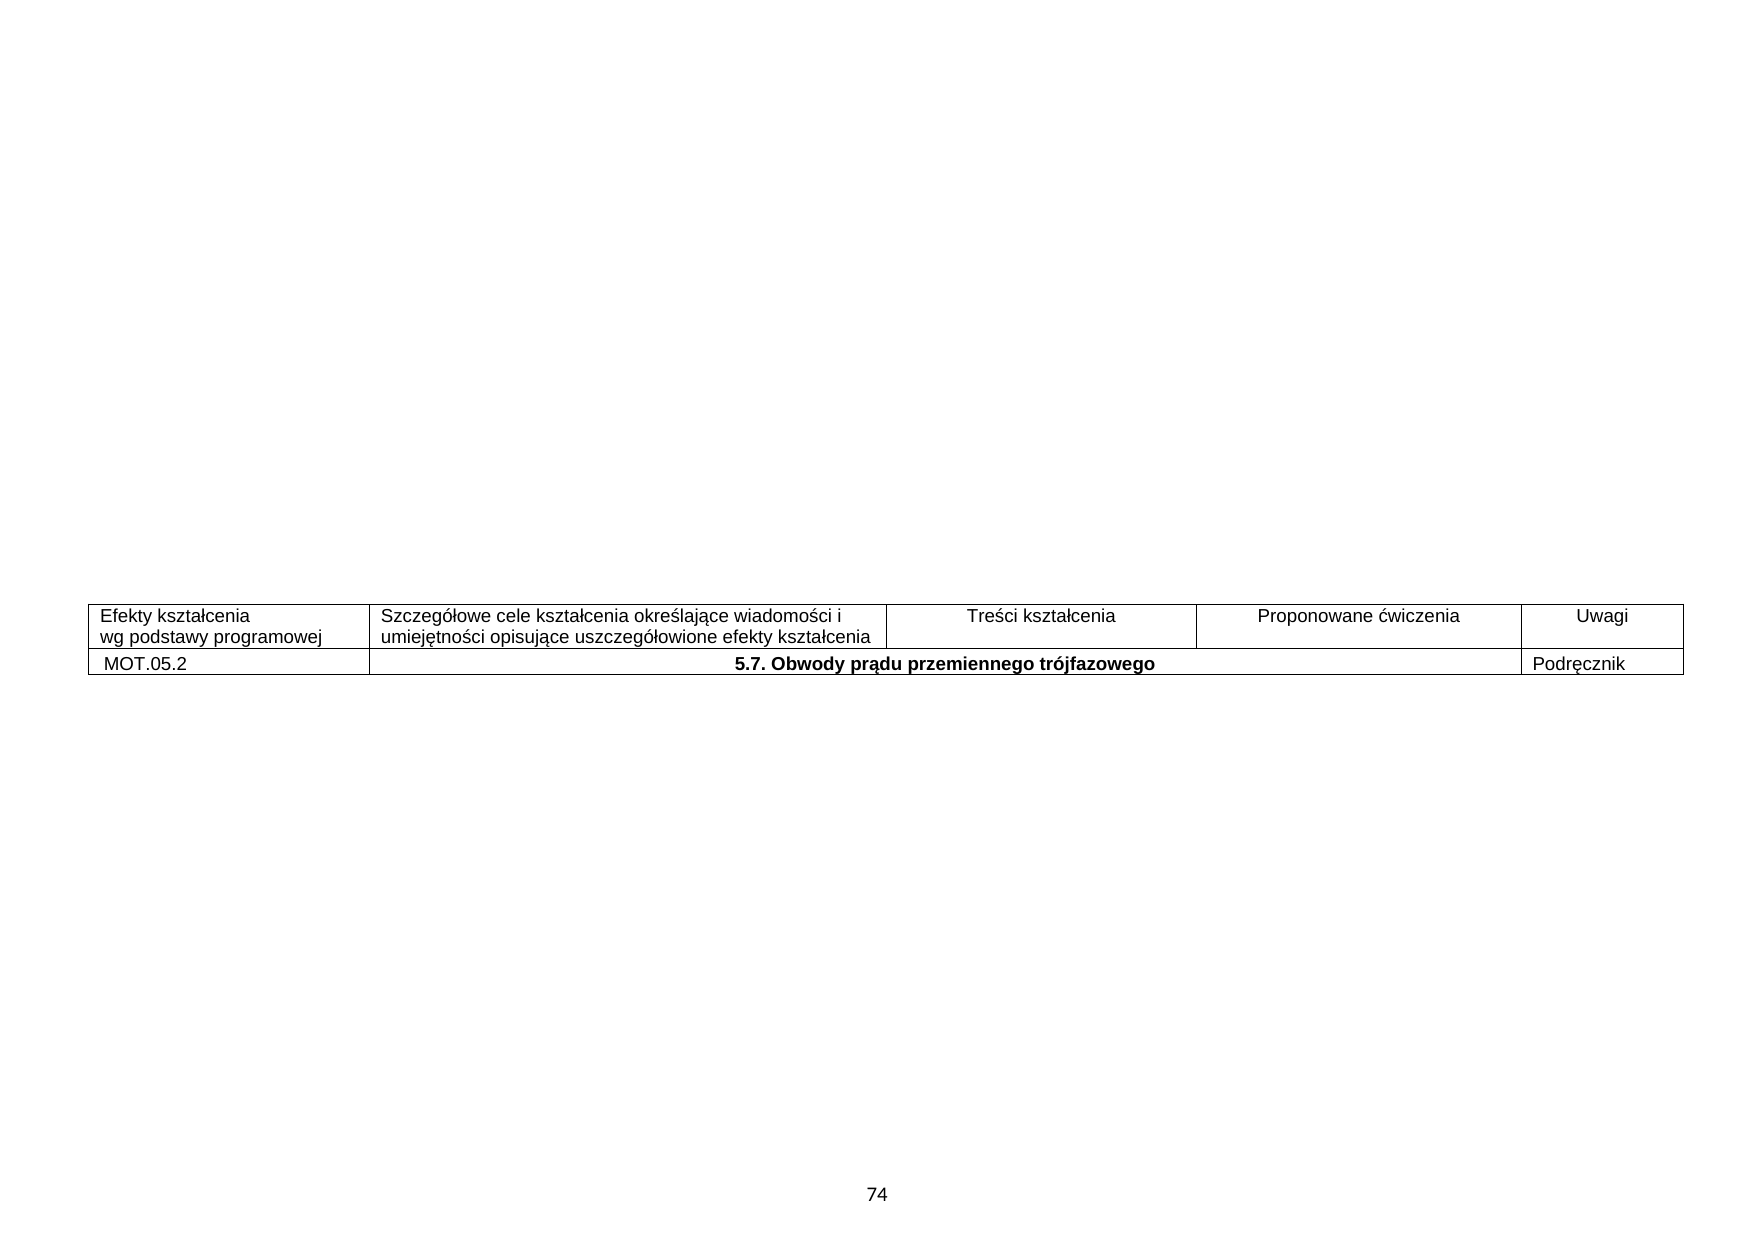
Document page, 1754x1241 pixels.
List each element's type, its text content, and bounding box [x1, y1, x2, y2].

table_header Szczegółowe cele kształcenia określające wiadomości i umiejętności opisujące uszczegółowione efekty kształcenia [370, 605, 886, 648]
table_header Proponowane ćwiczenia [1197, 605, 1521, 648]
table_cell 5.7. Obwody prądu przemiennego trójfazowego [370, 649, 1521, 674]
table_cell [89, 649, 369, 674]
table_header Uwagi [1522, 605, 1683, 648]
table_header Efekty kształcenia wg podstawy programowej [89, 605, 369, 648]
table_header Treści kształcenia [887, 605, 1196, 648]
